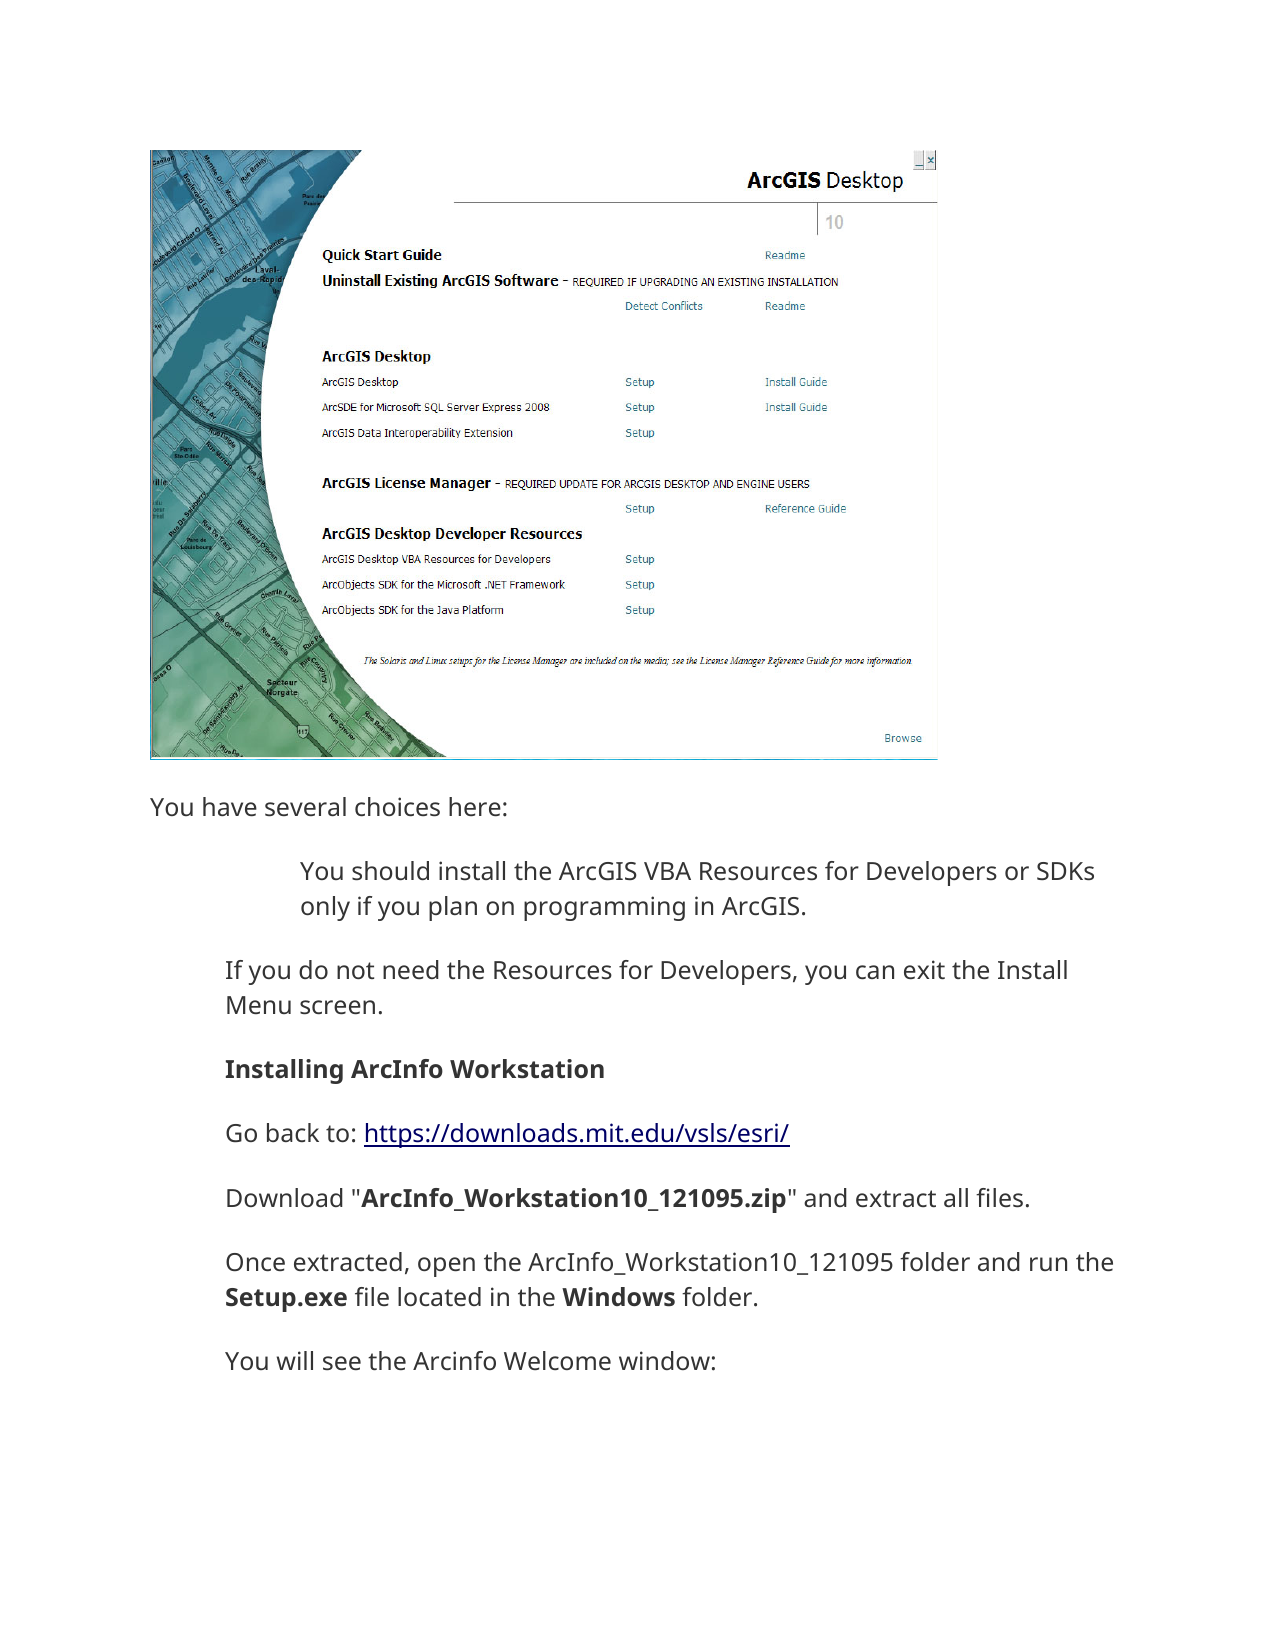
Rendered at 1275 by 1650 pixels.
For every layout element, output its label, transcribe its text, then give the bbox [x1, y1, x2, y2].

text Download "ArcInfo_Workstation10_121095.zip" and extract all files. [225, 1179, 1125, 1214]
text Once extracted, open the ArcInfo_Workstation10_121095 folder and run the Setup.exe file located in the Windows folder. [225, 1243, 1125, 1313]
text You will see the Arcinfo Welcome window: [225, 1343, 1125, 1378]
text Installing ArcInfo Workstation [225, 1051, 1125, 1086]
picture [150, 150, 938, 760]
text Go back to: https://downloads.mit.edu/vsls/esri/ [225, 1115, 1125, 1150]
text If you do not need the Resources for Developers, you can exit the Install Menu screen. [225, 952, 1125, 1022]
text You have several choices here: [150, 788, 1125, 823]
text You should install the ArcGIS VBA Resources for Developers or SDKs only if you plan on programming in ArcGIS. [300, 853, 1125, 923]
